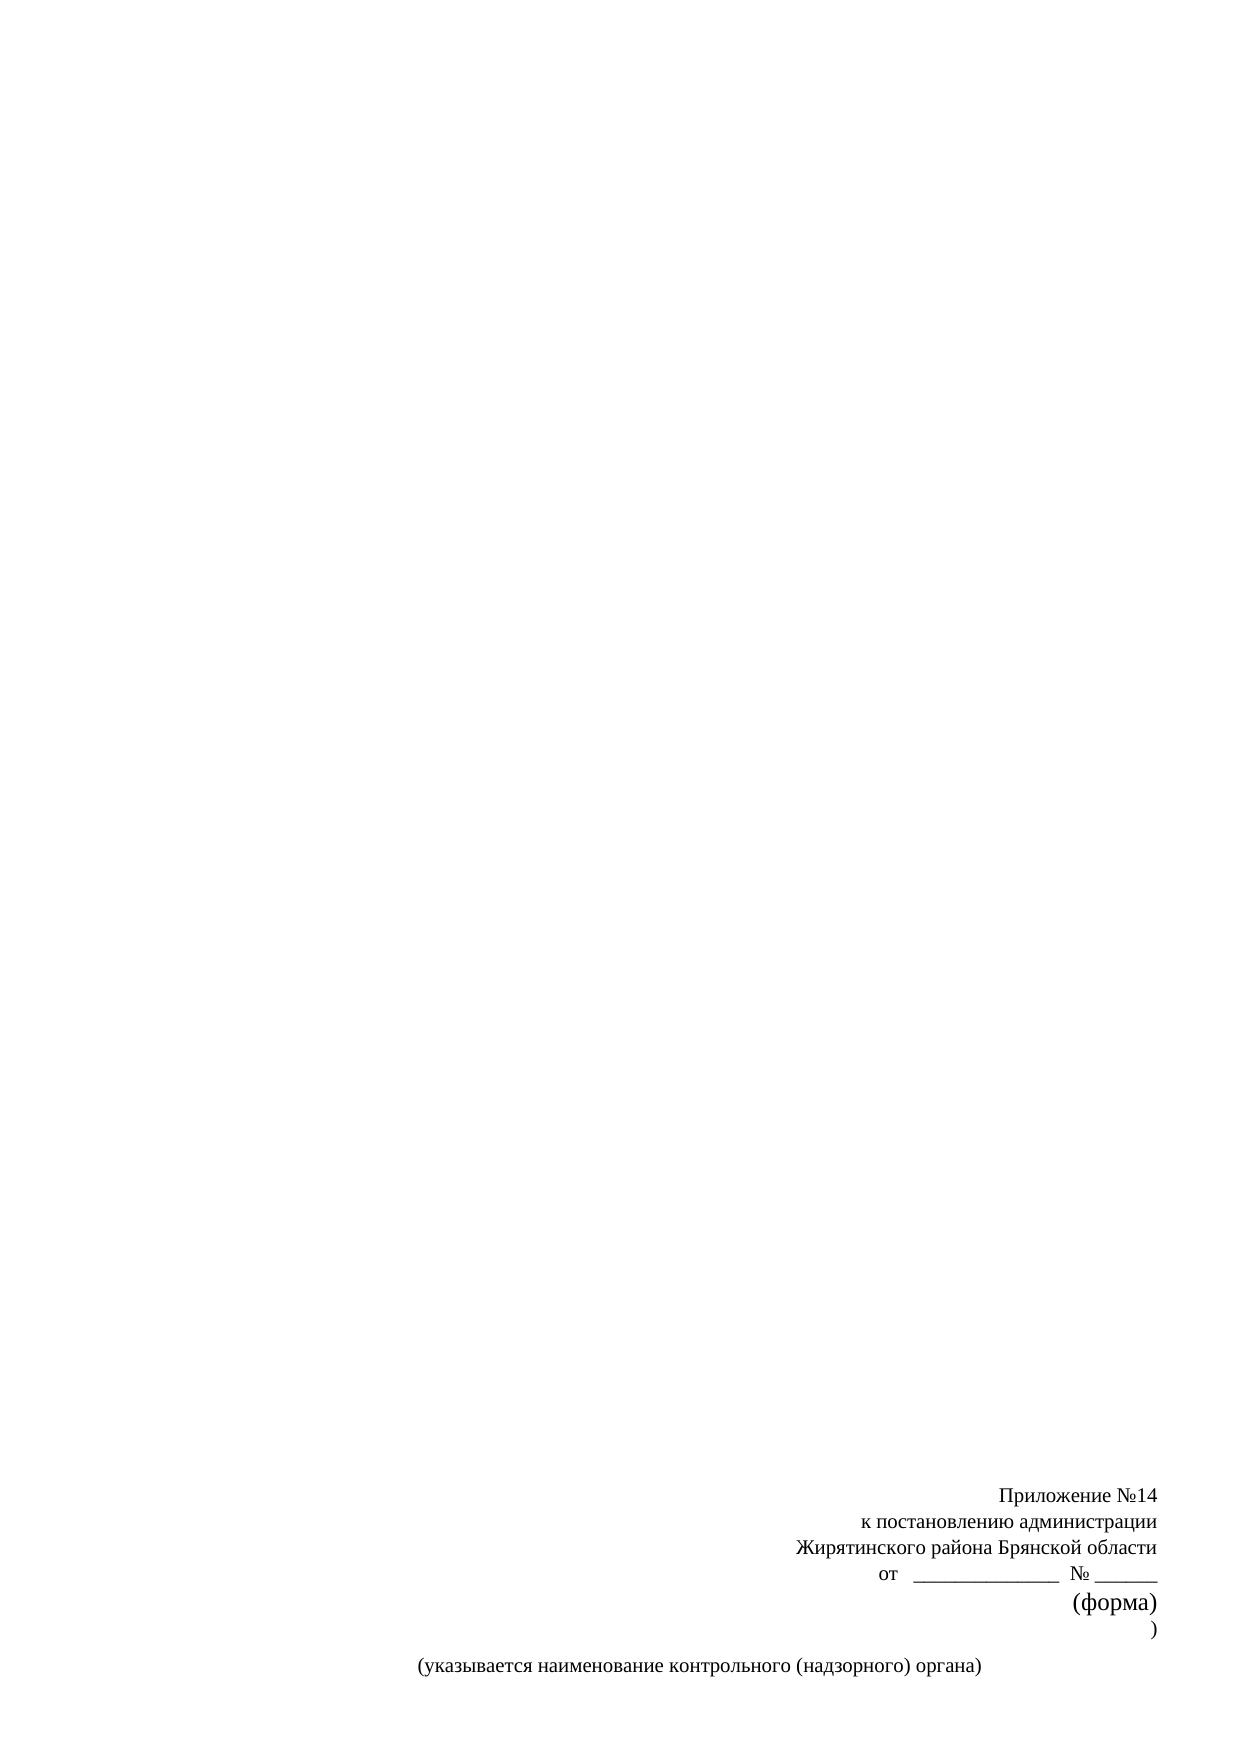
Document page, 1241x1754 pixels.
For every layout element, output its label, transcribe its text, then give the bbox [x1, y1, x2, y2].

table_cell (указывается наименование контрольного (надзорного) органа) [172, 1641, 1227, 1690]
text от ______________ № ______ [645, 1561, 1157, 1585]
text Приложение №14 [645, 1483, 1157, 1507]
text к постановлению администрации [645, 1509, 1157, 1533]
text ) [172, 1615, 1157, 1639]
text Жирятинского района Брянской области [645, 1535, 1157, 1559]
text (форма) [172, 1587, 1157, 1615]
